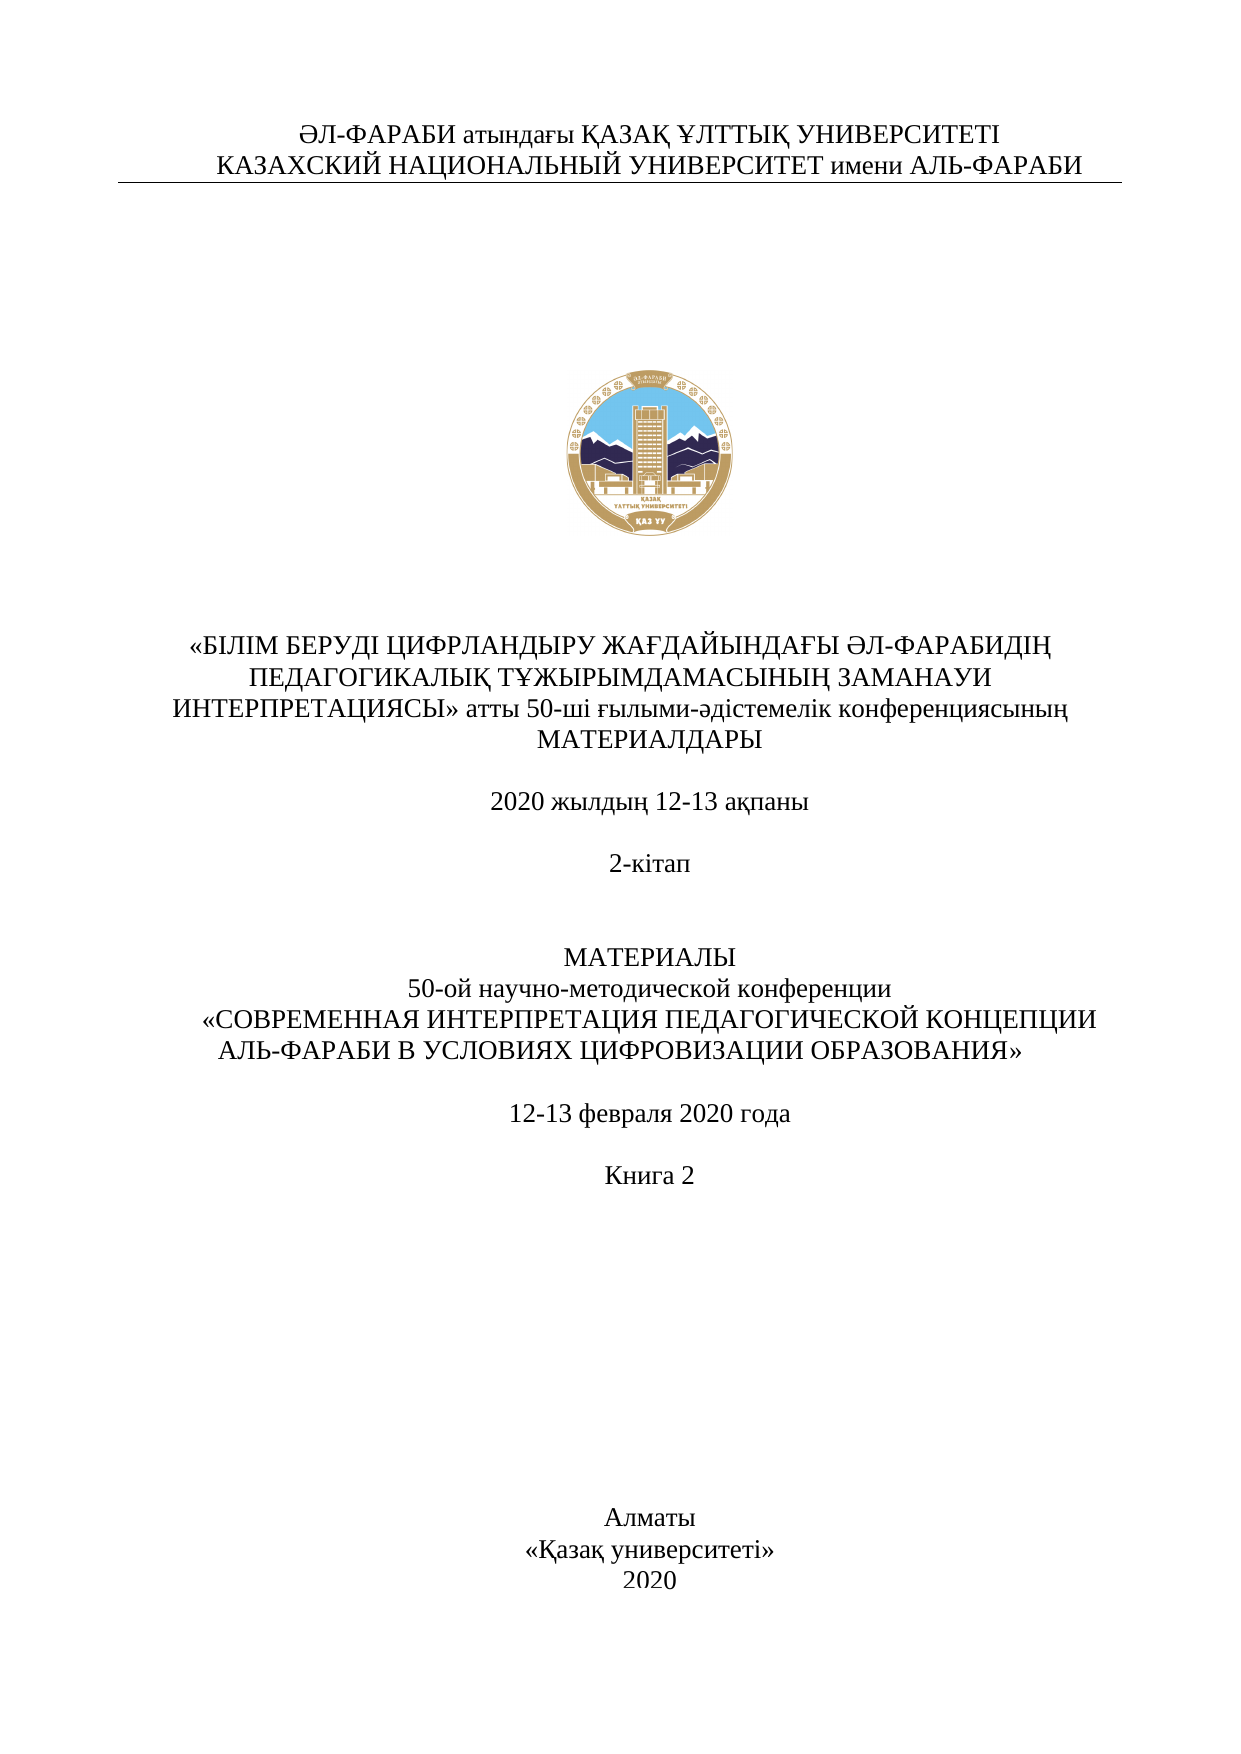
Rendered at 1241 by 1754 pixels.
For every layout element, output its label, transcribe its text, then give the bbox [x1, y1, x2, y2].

text КАЗАХСКИЙ НАЦИОНАЛЬНЫЙ УНИВЕРСИТЕТ имени АЛЬ-ФАРАБИ [118, 149, 1122, 182]
text 2020 [118, 1564, 1122, 1595]
text 2-кітап [118, 847, 1122, 879]
text МАТЕРИАЛДАРЫ [118, 723, 1122, 754]
text «Cовременная интерпретация педагогической концепции аль-Фараби в условиях цифровизации образования» [118, 1003, 1122, 1066]
text «БІЛІМ БЕРУДІ ЦИФРЛАНДЫРУ ЖАҒДАЙЫНДАҒЫ ӘЛ-ФАРАБИДІҢ ПЕДАГОГИКАЛЫҚ ТҰЖЫРЫМДАМАСЫНЫҢ ЗАМАНАУИ ИНТЕРПРЕТАЦИЯСЫ» атты 50-ші ғылыми-әдiстемелiк конференциясының [118, 629, 1122, 723]
text «Қазақ университеті» [118, 1533, 1122, 1564]
text МАТЕРИАЛЫ [118, 941, 1122, 972]
picture [566, 370, 733, 536]
text 2020 жылдың 12-13 ақпаны [118, 785, 1122, 816]
text 12-13 февраля 2020 года [118, 1097, 1122, 1128]
text Алматы [118, 1502, 1122, 1533]
text Книга 2 [118, 1159, 1122, 1190]
text ӘЛ-ФАРАБИ атындағы ҚАЗАҚ ҰЛТТЫҚ УНИВЕРСИТЕТІ [118, 118, 1122, 149]
text 50-ой научно-методической конференции [118, 972, 1122, 1003]
